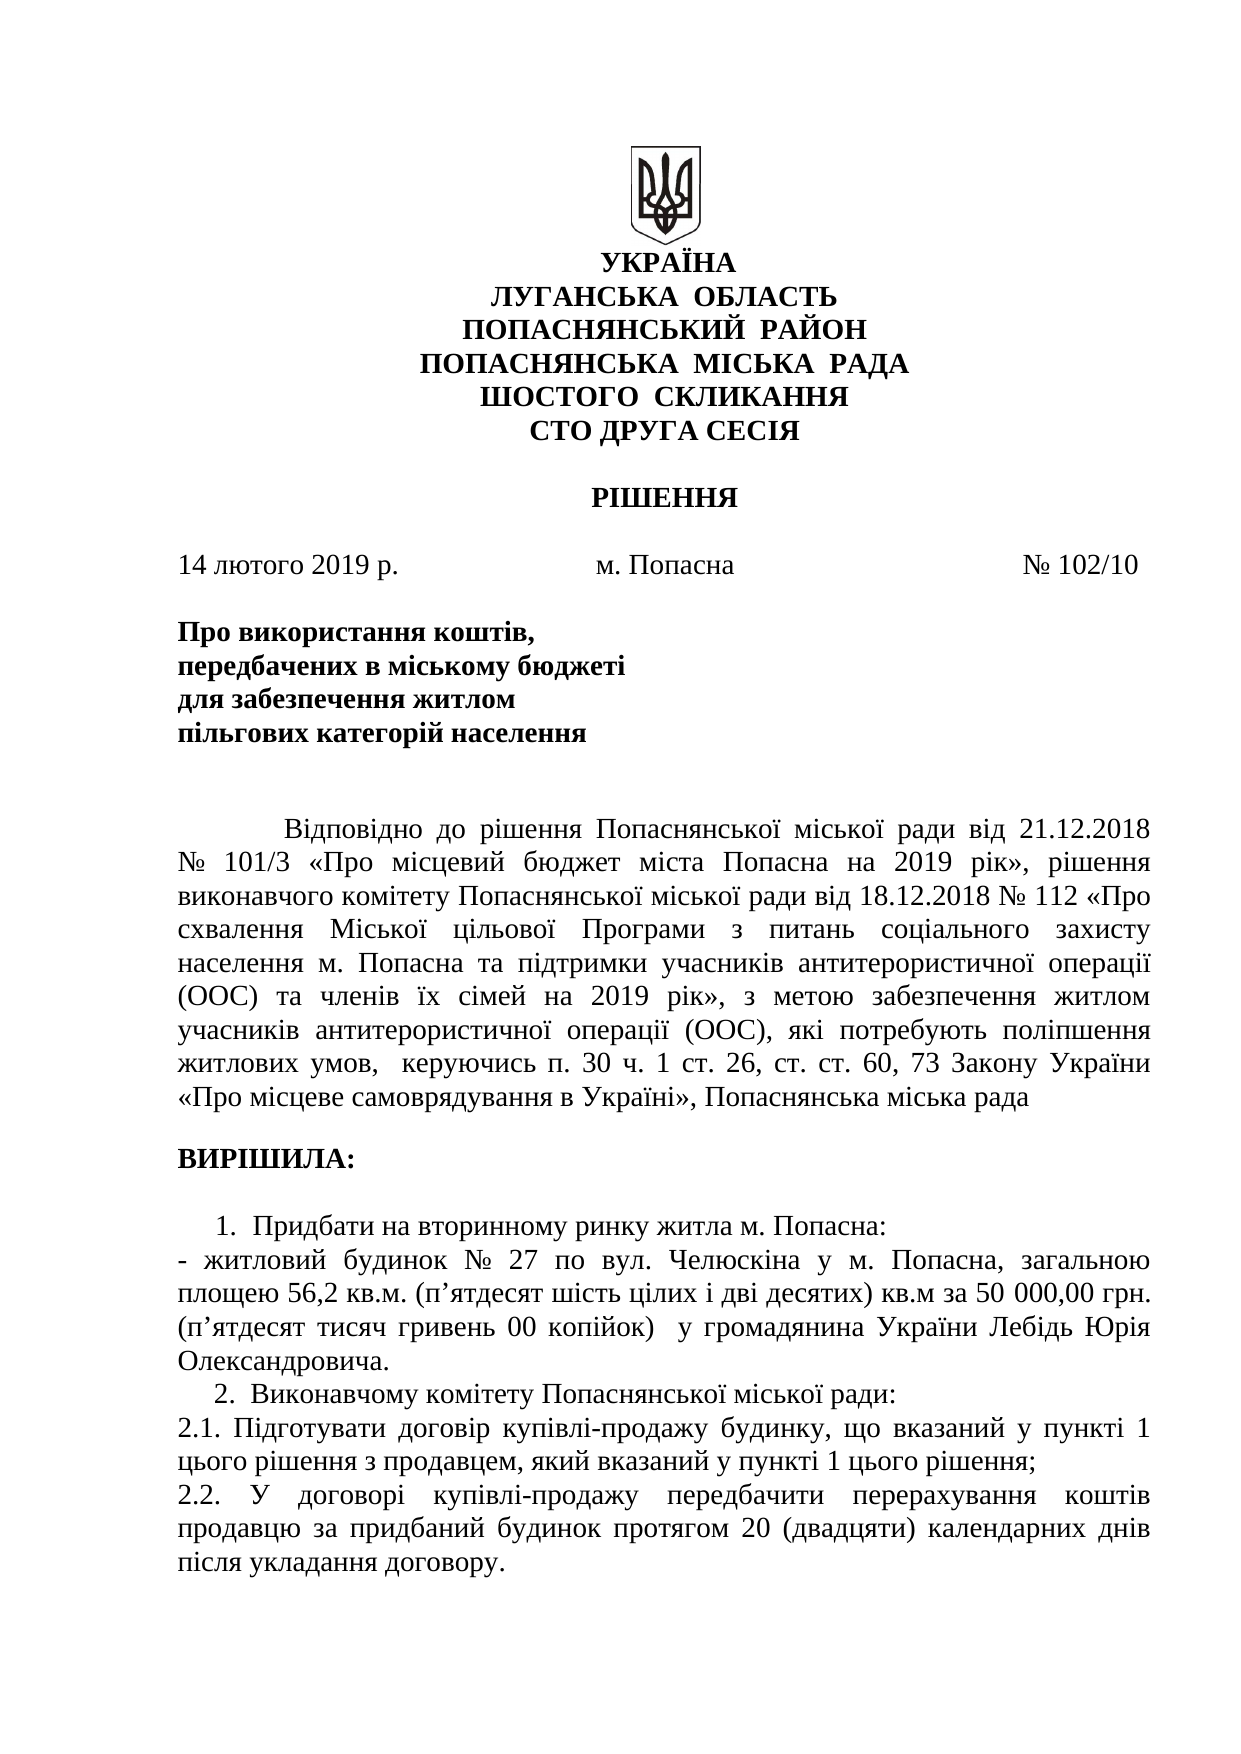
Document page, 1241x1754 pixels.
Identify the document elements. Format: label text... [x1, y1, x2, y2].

text для забезпечення житлом [177, 681, 1152, 715]
text Про використання коштів, [177, 614, 1152, 648]
text 2. Виконавчому комітету Попаснянської міської ради: [177, 1376, 1152, 1410]
text Відповідно до рішення Попаснянської міської ради від 21.12.2018 № 101/3 «Про місцевий бюджет міста Попасна на 2019 рік», рішення виконавчого комітету Попаснянської міської ради від 18.12.2018 № 112 «Про схвалення Міської цільової Програми з питань соціального захисту населення м. Попасна та підтримки учасників антитерористичної операції (ООС) та членів їх сімей на 2019 рік», з метою забезпечення житлом учасників антитерористичної операції (ООС), які потребують поліпшення житлових умов, керуючись п. 30 ч. 1 ст. 26, ст. ст. 60, 73 Закону України «Про місцеве самоврядування в Україні», Попаснянська міська рада [177, 811, 1152, 1113]
text 2.1. Підготувати договір купівлі-продажу будинку, що вказаний у пункті 1 цього рішення з продавцем, який вказаний у пункті 1 цього рішення; [177, 1410, 1152, 1477]
list Придбати на вторинному ринку житла м. Попасна: [215, 1208, 1152, 1242]
subtitle УКРАЇНА [177, 245, 1152, 279]
text РІШЕННЯ [177, 480, 1152, 514]
picture [631, 146, 702, 246]
subtitle ЛУГАНСЬКА ОБЛАСТЬ [177, 279, 1152, 312]
subtitle ПОПАСНЯНСЬКИЙ РАЙОН ПОПАСНЯНСЬКА МІСЬКА РАДА [177, 312, 1152, 379]
text ВИРІШИЛА: [177, 1141, 1152, 1175]
text - житловий будинок № 27 по вул. Челюскіна у м. Попасна, загальною площею 56,2 кв.м. (п’ятдесят шість цілих і дві десятих) кв.м за 50 000,00 грн. (п’ятдесят тисяч гривень 00 копійок) у громадянина України Лебідь Юрія Олександровича. [177, 1242, 1152, 1376]
text СТО ДРУГА СЕСІЯ [177, 413, 1152, 447]
text 14 лютого 2019 р. м. Попасна № 102/10 [177, 547, 1152, 581]
subtitle ШОСТОГО СКЛИКАННЯ [177, 379, 1152, 413]
text пільгових категорій населення [177, 715, 1152, 748]
text 2.2. У договорі купівлі-продажу передбачити перерахування коштів продавцю за придбаний будинок протягом 20 (двадцяти) календарних днів після укладання договору. [177, 1477, 1152, 1577]
text передбачених в міському бюджеті [177, 648, 1152, 681]
